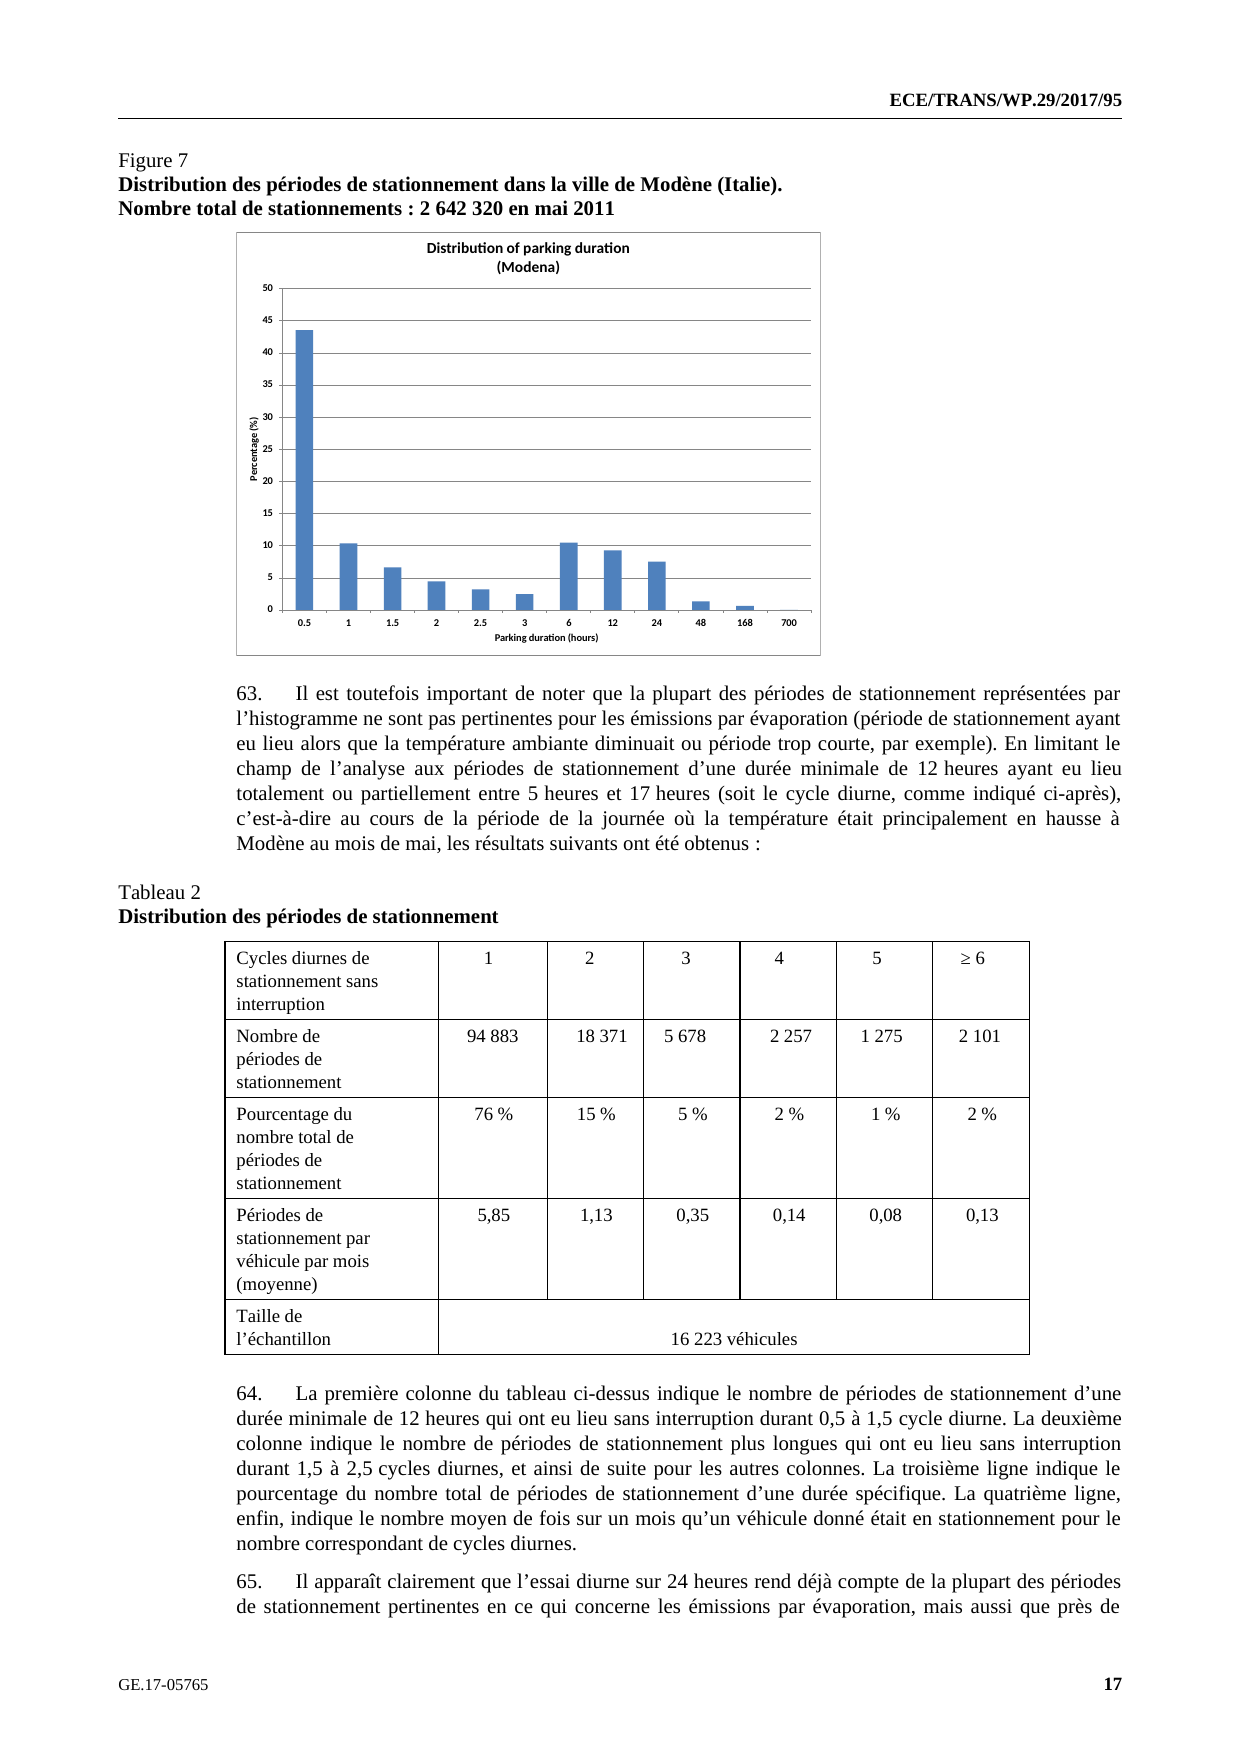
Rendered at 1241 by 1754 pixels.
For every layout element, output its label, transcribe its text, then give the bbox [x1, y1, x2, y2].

table_cell Périodes de stationnement par véhicule par mois (moyenne) [226, 1199, 438, 1299]
table_cell 5 % [644, 1098, 739, 1198]
table_cell 0,35 [644, 1199, 739, 1299]
text Il est toutefois important de noter que la plupart des périodes de stationnement représentées par l’histogramme ne sont pas pertinentes pour les émissions par évaporation (période de stationnement ayant eu lieu alors que la température ambiante diminuait ou période trop courte, par exemple). En limitant le champ de l’analyse aux périodes de stationnement d’une durée minimale de 12 heures ayant eu lieu totalement ou partiellement entre 5 heures et 17 heures (soit le cycle diurne, comme indiqué ci-après), c’est-à-dire au cours de la période de la journée où la température était principalement en hausse à Modène au mois de mai, les résultats suivants ont été obtenus : [236, 680, 1122, 855]
subtitle Distribution des périodes de stationnement dans la ville de Modène (Italie). Nombre total de stationnements : 2 642 320 en mai 2011 [118, 172, 1122, 220]
table_cell 5 678 [644, 1020, 739, 1097]
table_cell 15 % [548, 1098, 643, 1198]
table_cell Pourcentage du nombre total de périodes de stationnement [226, 1098, 438, 1198]
table_cell Nombre de périodes de stationnement [226, 1020, 438, 1097]
table_header 5 [837, 942, 932, 1019]
table_header ≥ 6 [933, 942, 1029, 1019]
table_cell 76 % [439, 1098, 547, 1198]
table_cell 0,08 [837, 1199, 932, 1299]
table_header Cycles diurnes de stationnement sans interruption [226, 942, 438, 1019]
table_header 4 [741, 942, 836, 1019]
table_cell 1,13 [548, 1199, 643, 1299]
subtitle Distribution des périodes de stationnement [118, 904, 1122, 928]
table_header 1 [439, 942, 547, 1019]
table_header 2 [548, 942, 643, 1019]
subtitle Tableau 2 [118, 880, 1122, 904]
table_cell 2 101 [933, 1020, 1029, 1097]
table_cell 2 % [933, 1098, 1029, 1198]
table_cell 5,85 [439, 1199, 547, 1299]
table_cell 94 883 [439, 1020, 547, 1097]
text La première colonne du tableau ci-dessus indique le nombre de périodes de stationnement d’une durée minimale de 12 heures qui ont eu lieu sans interruption durant 0,5 à 1,5 cycle diurne. La deuxième colonne indique le nombre de périodes de stationnement plus longues qui ont eu lieu sans interruption durant 1,5 à 2,5 cycles diurnes, et ainsi de suite pour les autres colonnes. La troisième ligne indique le pourcentage du nombre total de périodes de stationnement d’une durée spécifique. La quatrième ligne, enfin, indique le nombre moyen de fois sur un mois qu’un véhicule donné était en stationnement pour le nombre correspondant de cycles diurnes. [236, 1380, 1122, 1555]
table_cell 18 371 [548, 1020, 643, 1097]
table_cell 16 223 véhicules [439, 1300, 1029, 1354]
table_cell 2 % [741, 1098, 836, 1198]
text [236, 1568, 1122, 1618]
table_cell 1 275 [837, 1020, 932, 1097]
table_header 3 [644, 942, 739, 1019]
table_cell Taille de l’échantillon [226, 1300, 438, 1354]
table_cell 1 % [837, 1098, 932, 1198]
subtitle Figure 7 [118, 148, 1122, 172]
table_cell 0,14 [741, 1199, 836, 1299]
table_cell 0,13 [933, 1199, 1029, 1299]
table_cell 2 257 [741, 1020, 836, 1097]
